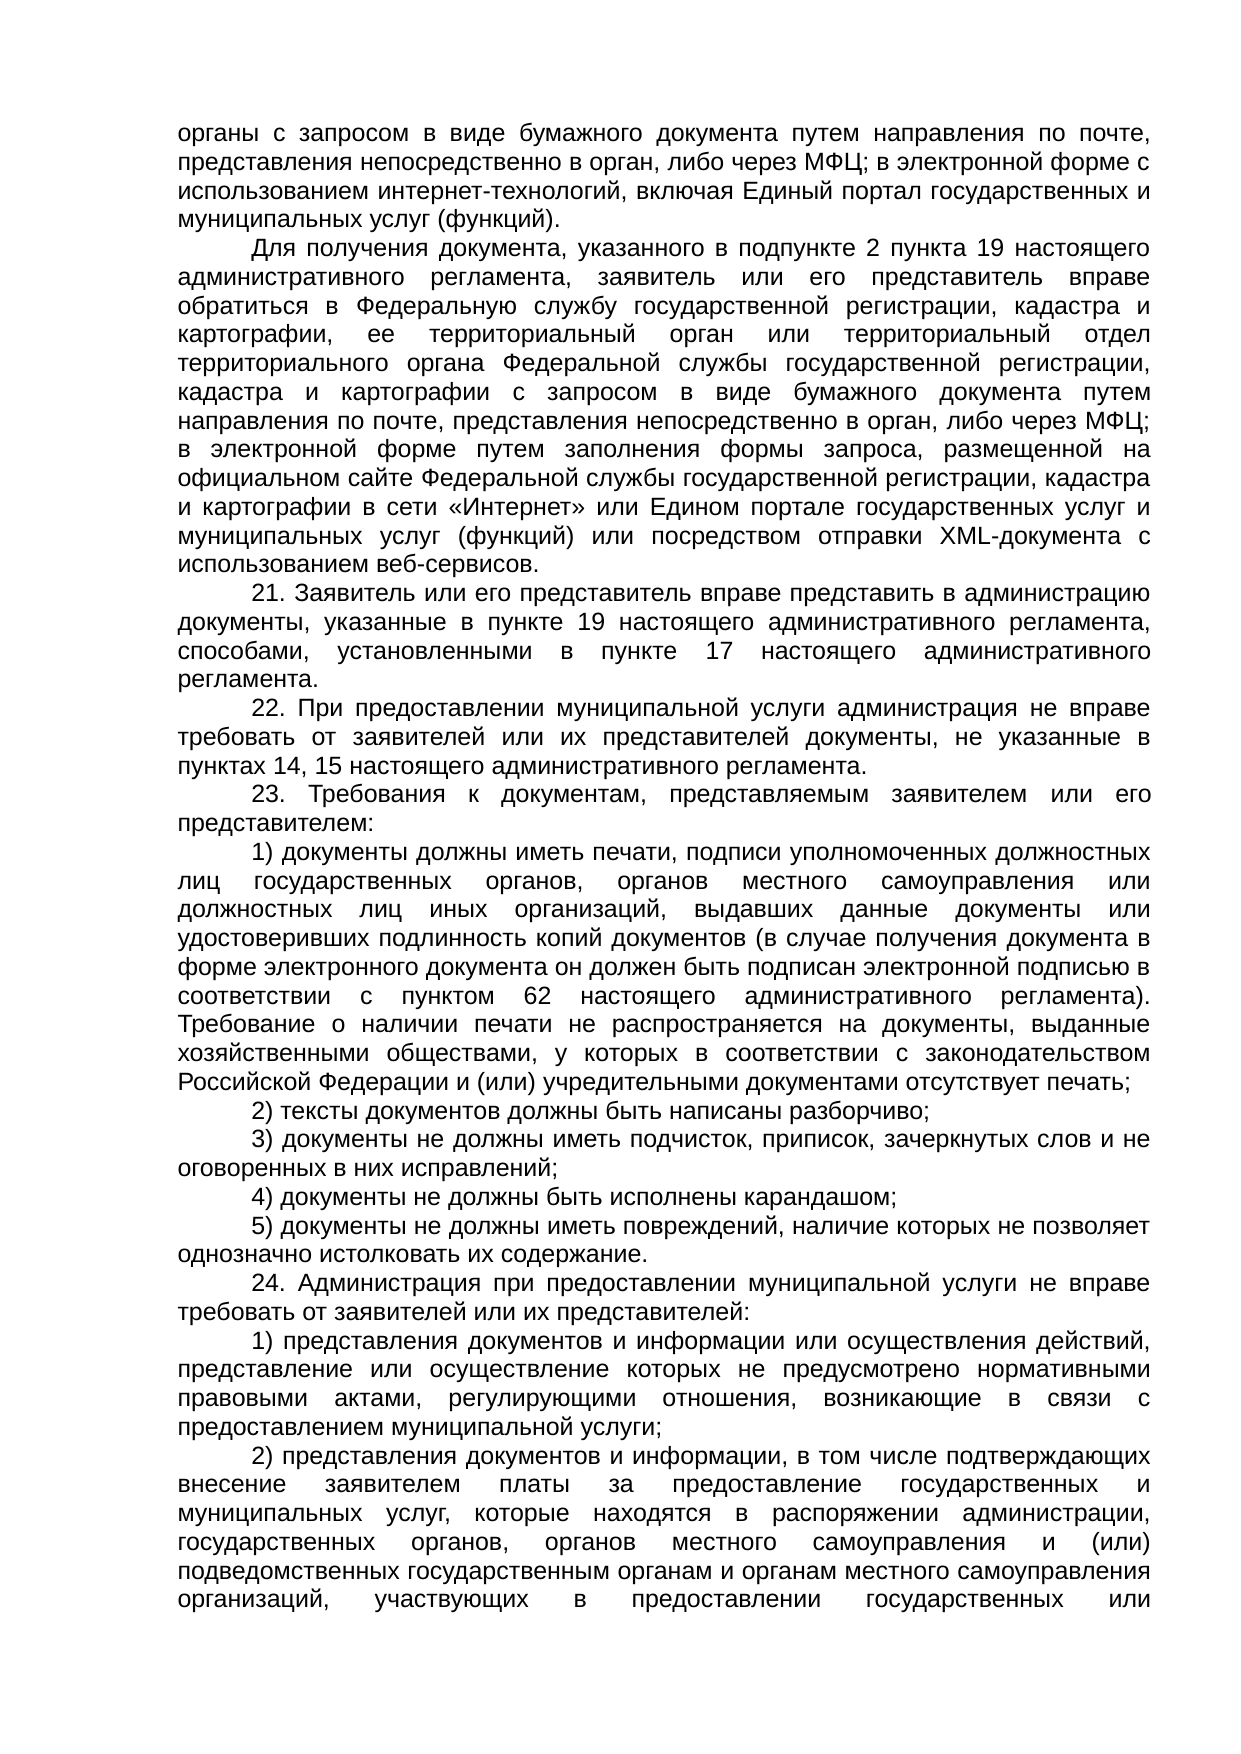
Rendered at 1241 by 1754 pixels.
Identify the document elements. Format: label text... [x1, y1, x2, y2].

text 23. Требования к документам, представляемым заявителем или его представителем: [177, 779, 1152, 837]
text 5) документы не должны иметь повреждений, наличие которых не позволяет однозначно истолковать их содержание. [177, 1211, 1152, 1268]
text 3) документы не должны иметь подчисток, приписок, зачеркнутых слов и не оговоренных в них исправлений; [177, 1124, 1152, 1182]
text 1) представления документов и информации или осуществления действий, представление или осуществление которых не предусмотрено нормативными правовыми актами, регулирующими отношения, возникающие в связи с предоставлением муниципальной услуги; [177, 1326, 1152, 1441]
text 22. При предоставлении муниципальной услуги администрация не вправе требовать от заявителей или их представителей документы, не указанные в пунктах 14, 15 настоящего административного регламента. [177, 693, 1152, 779]
text 4) документы не должны быть исполнены карандашом; [177, 1182, 1152, 1211]
text 24. Администрация при предоставлении муниципальной услуги не вправе требовать от заявителей или их представителей: [177, 1268, 1152, 1326]
text Для получения документа, указанного в подпункте 2 пункта 19 настоящего административного регламента, заявитель или его представитель вправе обратиться в Федеральную службу государственной регистрации, кадастра и картографии, ее территориальный орган или территориальный отдел территориального органа Федеральной службы государственной регистрации, кадастра и картографии с запросом в виде бумажного документа путем направления по почте, представления непосредственно в орган, либо через МФЦ; в электронной форме путем заполнения формы запроса, размещенной на официальном сайте Федеральной службы государственной регистрации, кадастра и картографии в сети «Интернет» или Едином портале государственных услуг и муниципальных услуг (функций) или посредством отправки XML-документа с использованием веб-сервисов. [177, 233, 1152, 578]
text 1) документы должны иметь печати, подписи уполномоченных должностных лиц государственных органов, органов местного самоуправления или должностных лиц иных организаций, выдавших данные документы или удостоверивших подлинность копий документов (в случае получения документа в форме электронного документа он должен быть подписан электронной подписью в соответствии с пунктом 62 настоящего административного регламента). Требование о наличии печати не распространяется на документы, выданные хозяйственными обществами, у которых в соответствии с законодательством Российской Федерации и (или) учредительными документами отсутствует печать; [177, 837, 1152, 1096]
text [177, 1441, 1152, 1613]
text 21. Заявитель или его представитель вправе представить в администрацию документы, указанные в пункте 19 настоящего административного регламента, способами, установленными в пункте 17 настоящего административного регламента. [177, 578, 1152, 693]
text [177, 118, 1152, 233]
text 2) тексты документов должны быть написаны разборчиво; [177, 1096, 1152, 1124]
